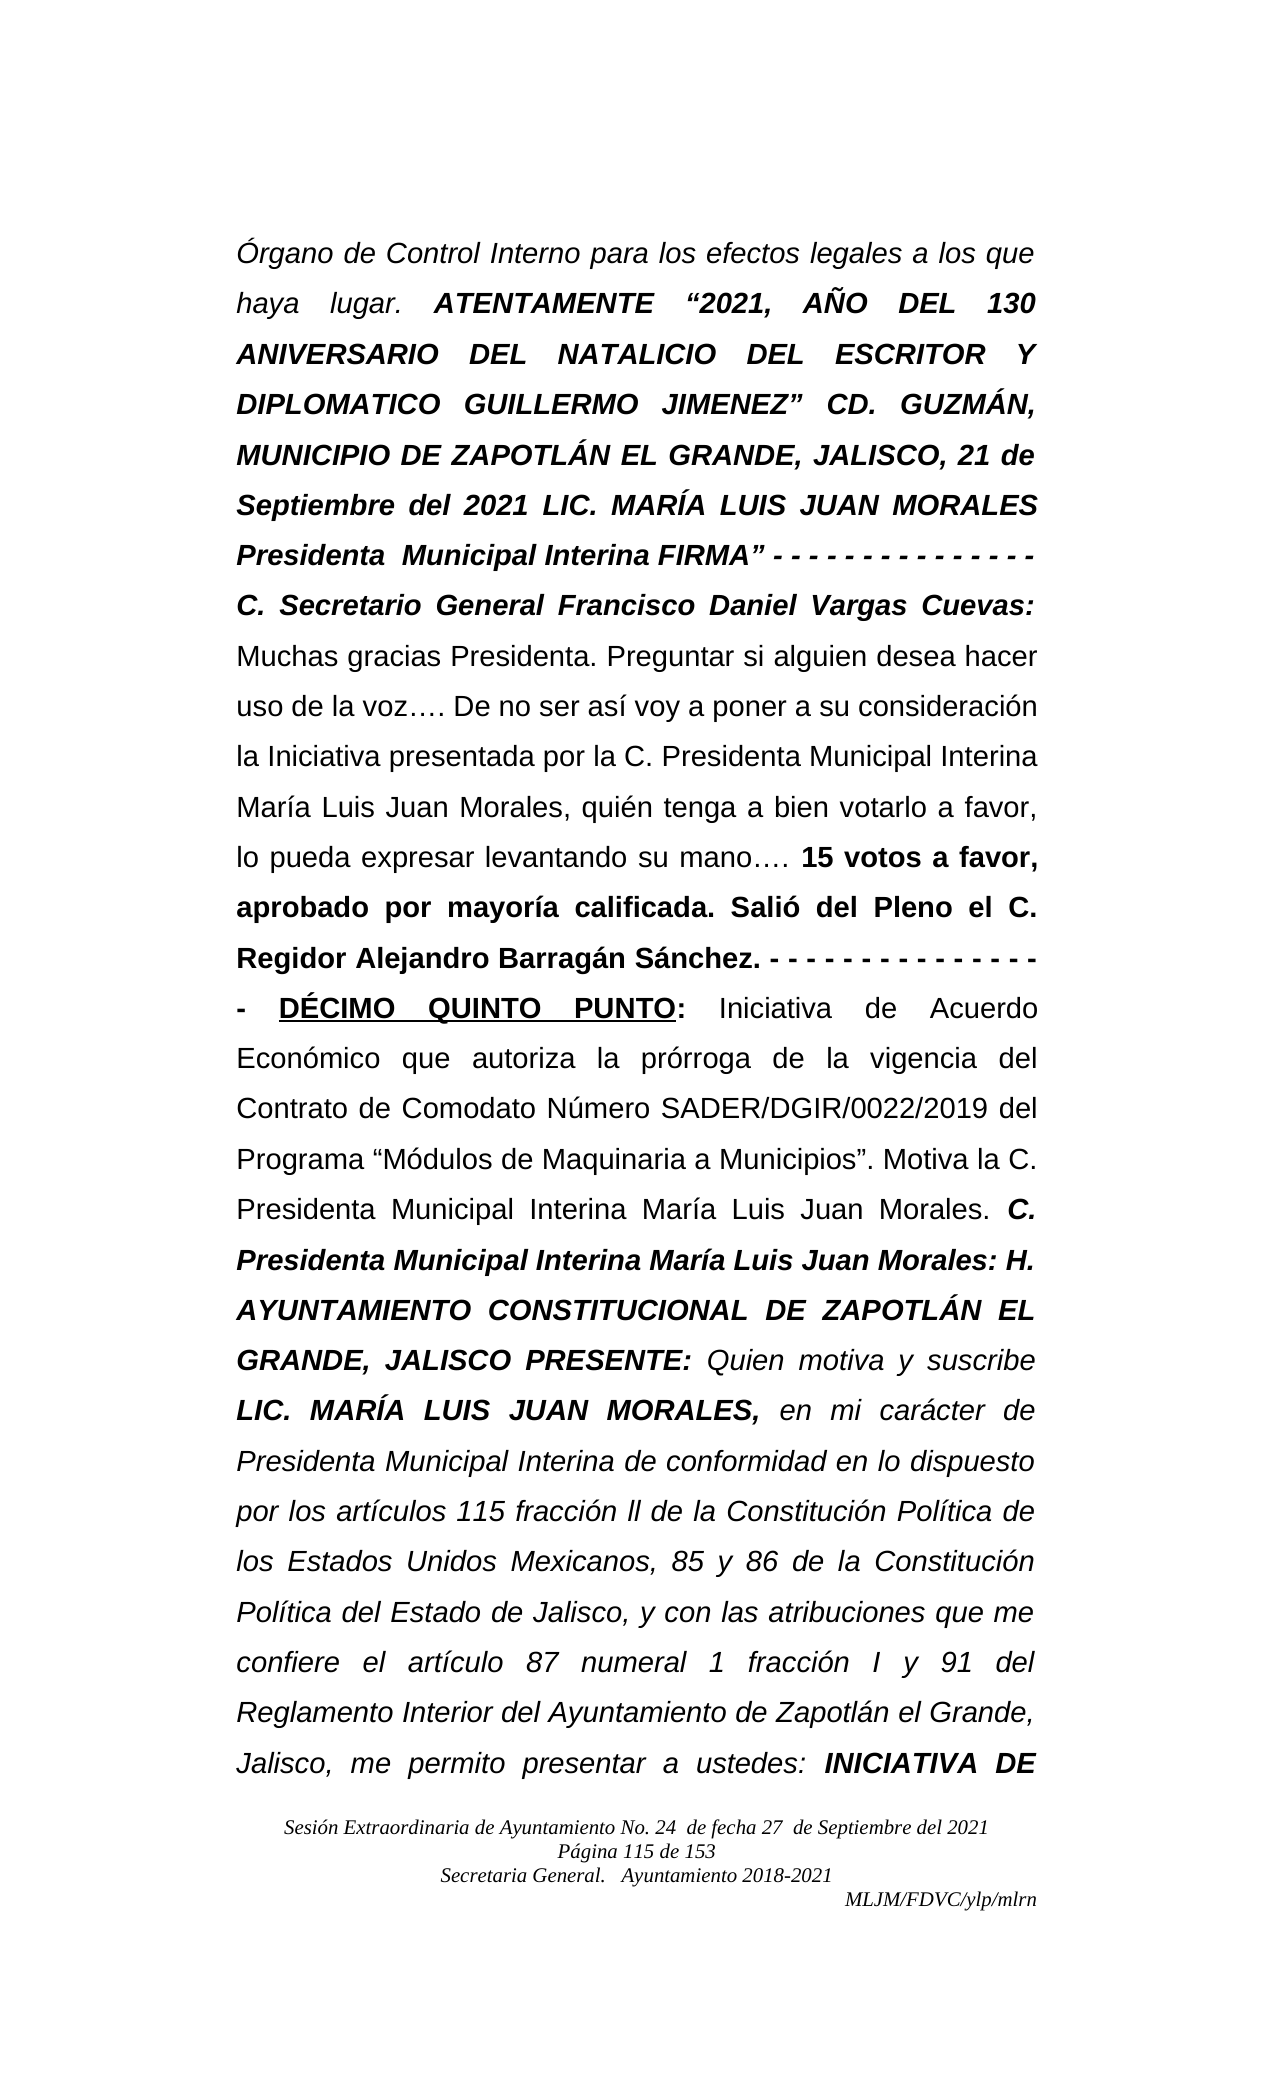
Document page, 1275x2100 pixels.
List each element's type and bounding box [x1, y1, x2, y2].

text [236, 236, 1039, 1779]
